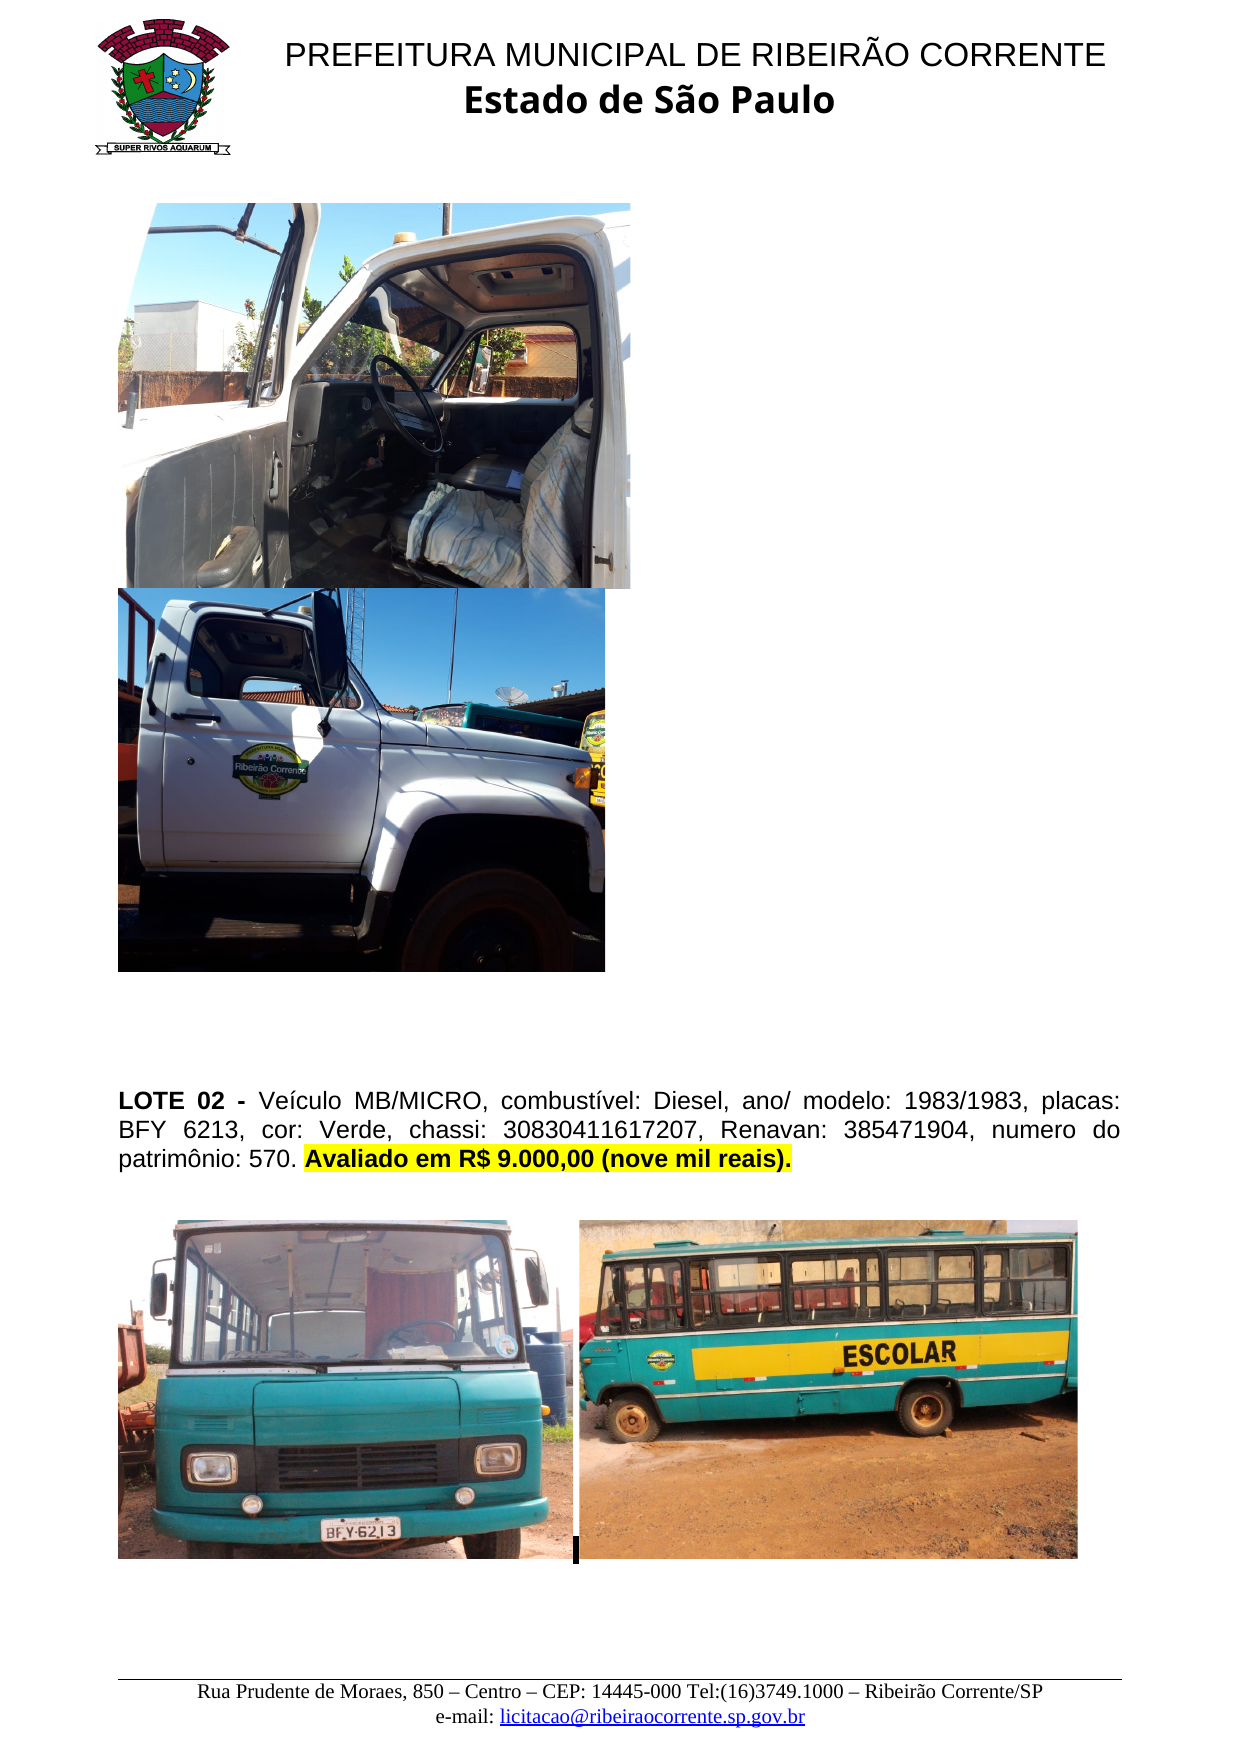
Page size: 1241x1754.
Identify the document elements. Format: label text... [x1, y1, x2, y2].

picture [95, 19, 231, 155]
picture [118, 203, 631, 972]
picture [118, 1220, 574, 1559]
picture [579, 1220, 1078, 1559]
text LOTE 02 - Veículo MB/MICRO, combustível: Diesel, ano/ modelo: 1983/1983, placas: BFY 6213, cor: Verde, chassi: 30830411617207, Renavan: 385471904, numero do patrimônio: 570. Avaliado em R$ 9.000,00 (nove mil reais). [118, 1086, 1122, 1172]
